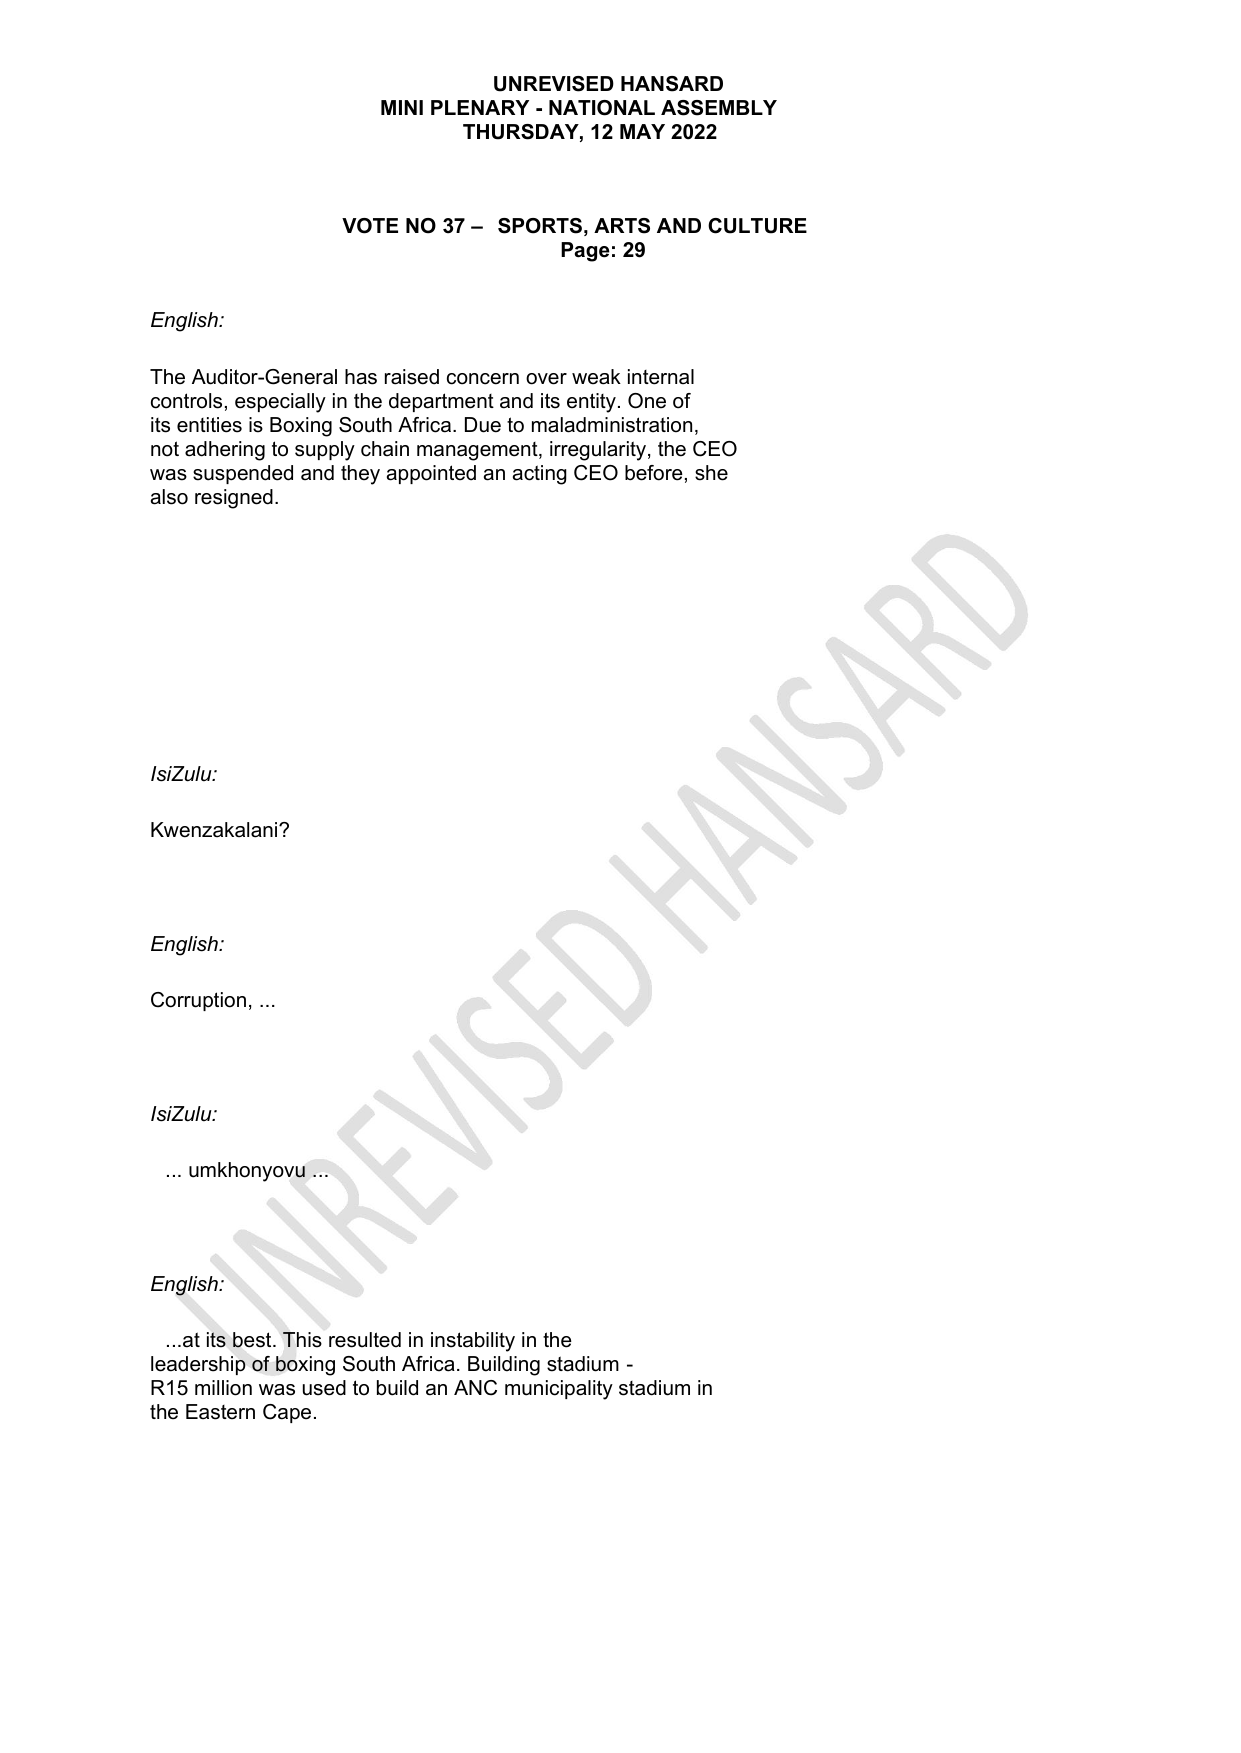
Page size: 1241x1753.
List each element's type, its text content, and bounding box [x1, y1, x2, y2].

text its entities is Boxing South Africa. Due to maladministration, [150, 413, 1105, 437]
text MINI PLENARY - NATIONAL ASSEMBLY [380, 96, 885, 120]
text IsiZulu: [150, 761, 295, 785]
text ...at its best. This resulted in instability in the [165, 1328, 1075, 1352]
text R15 million was used to build an ANC municipality stadium in [150, 1376, 1075, 1400]
text The Auditor-General has raised concern over weak internal [150, 365, 1105, 389]
picture [172, 531, 1030, 1328]
text UNREVISED HANSARD [493, 72, 885, 96]
text Page: 29 [560, 237, 923, 261]
text VOTE NO 37 – SPORTS, ARTS AND CULTURE [342, 213, 923, 237]
text English: [150, 931, 295, 955]
text Corruption, ... [150, 988, 400, 1012]
text English: [150, 308, 295, 332]
text not adhering to supply chain management, irregularity, the CEO [150, 437, 1105, 461]
text was suspended and they appointed an acting CEO before, she [150, 461, 1105, 485]
text the Eastern Cape. [150, 1400, 1075, 1424]
text leadership of boxing South Africa. Building stadium - [150, 1352, 1075, 1376]
text also resigned. [150, 485, 1105, 509]
text Kwenzakalani? [150, 818, 370, 842]
text IsiZulu: [150, 1101, 295, 1125]
text English: [150, 1271, 295, 1295]
text ... umkhonyovu ... [165, 1158, 460, 1182]
text controls, especially in the department and its entity. One of [150, 389, 1105, 413]
text THURSDAY, 12 MAY 2022 [463, 120, 885, 144]
